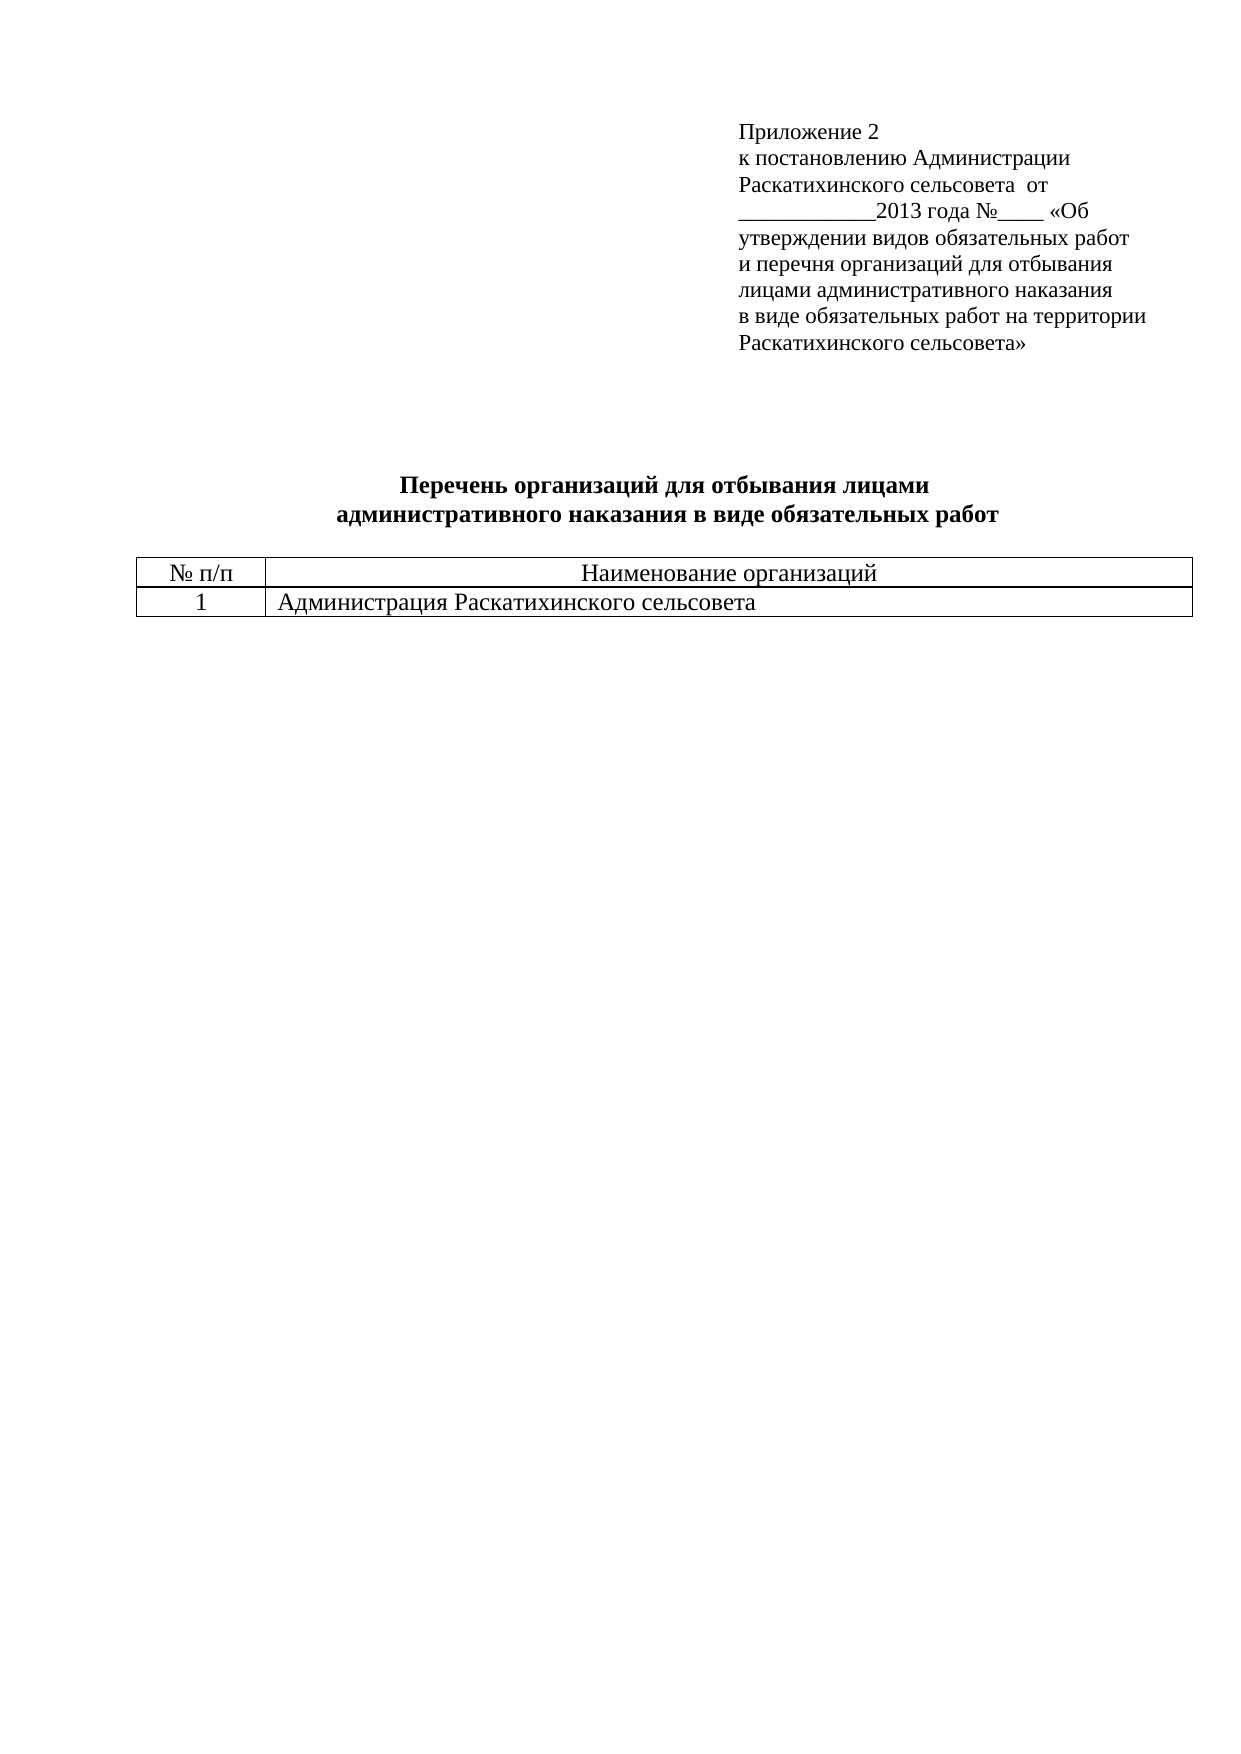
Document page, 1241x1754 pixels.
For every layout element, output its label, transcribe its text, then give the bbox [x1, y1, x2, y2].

text и перечня организаций для отбывания лицами административного наказания [738, 250, 1181, 303]
table_header Наименование организаций [266, 558, 1192, 586]
text Раскатихинского сельсовета» [738, 329, 1181, 355]
text Приложение 2 [148, 118, 1181, 144]
text к постановлению Администрации [738, 144, 1181, 171]
text в виде обязательных работ на территории [738, 303, 1181, 329]
table_cell Администрация Раскатихинского сельсовета [266, 588, 1192, 616]
table_header № п/п [137, 558, 265, 586]
table_cell 1 [137, 588, 265, 616]
text Перечень организаций для отбывания лицами [148, 470, 1181, 499]
text административного наказания в виде обязательных работ [148, 499, 1181, 528]
text ____________2013 года №____ «Об утверждении видов обязательных работ [738, 197, 1181, 250]
text Раскатихинского сельсовета от [738, 171, 1181, 197]
